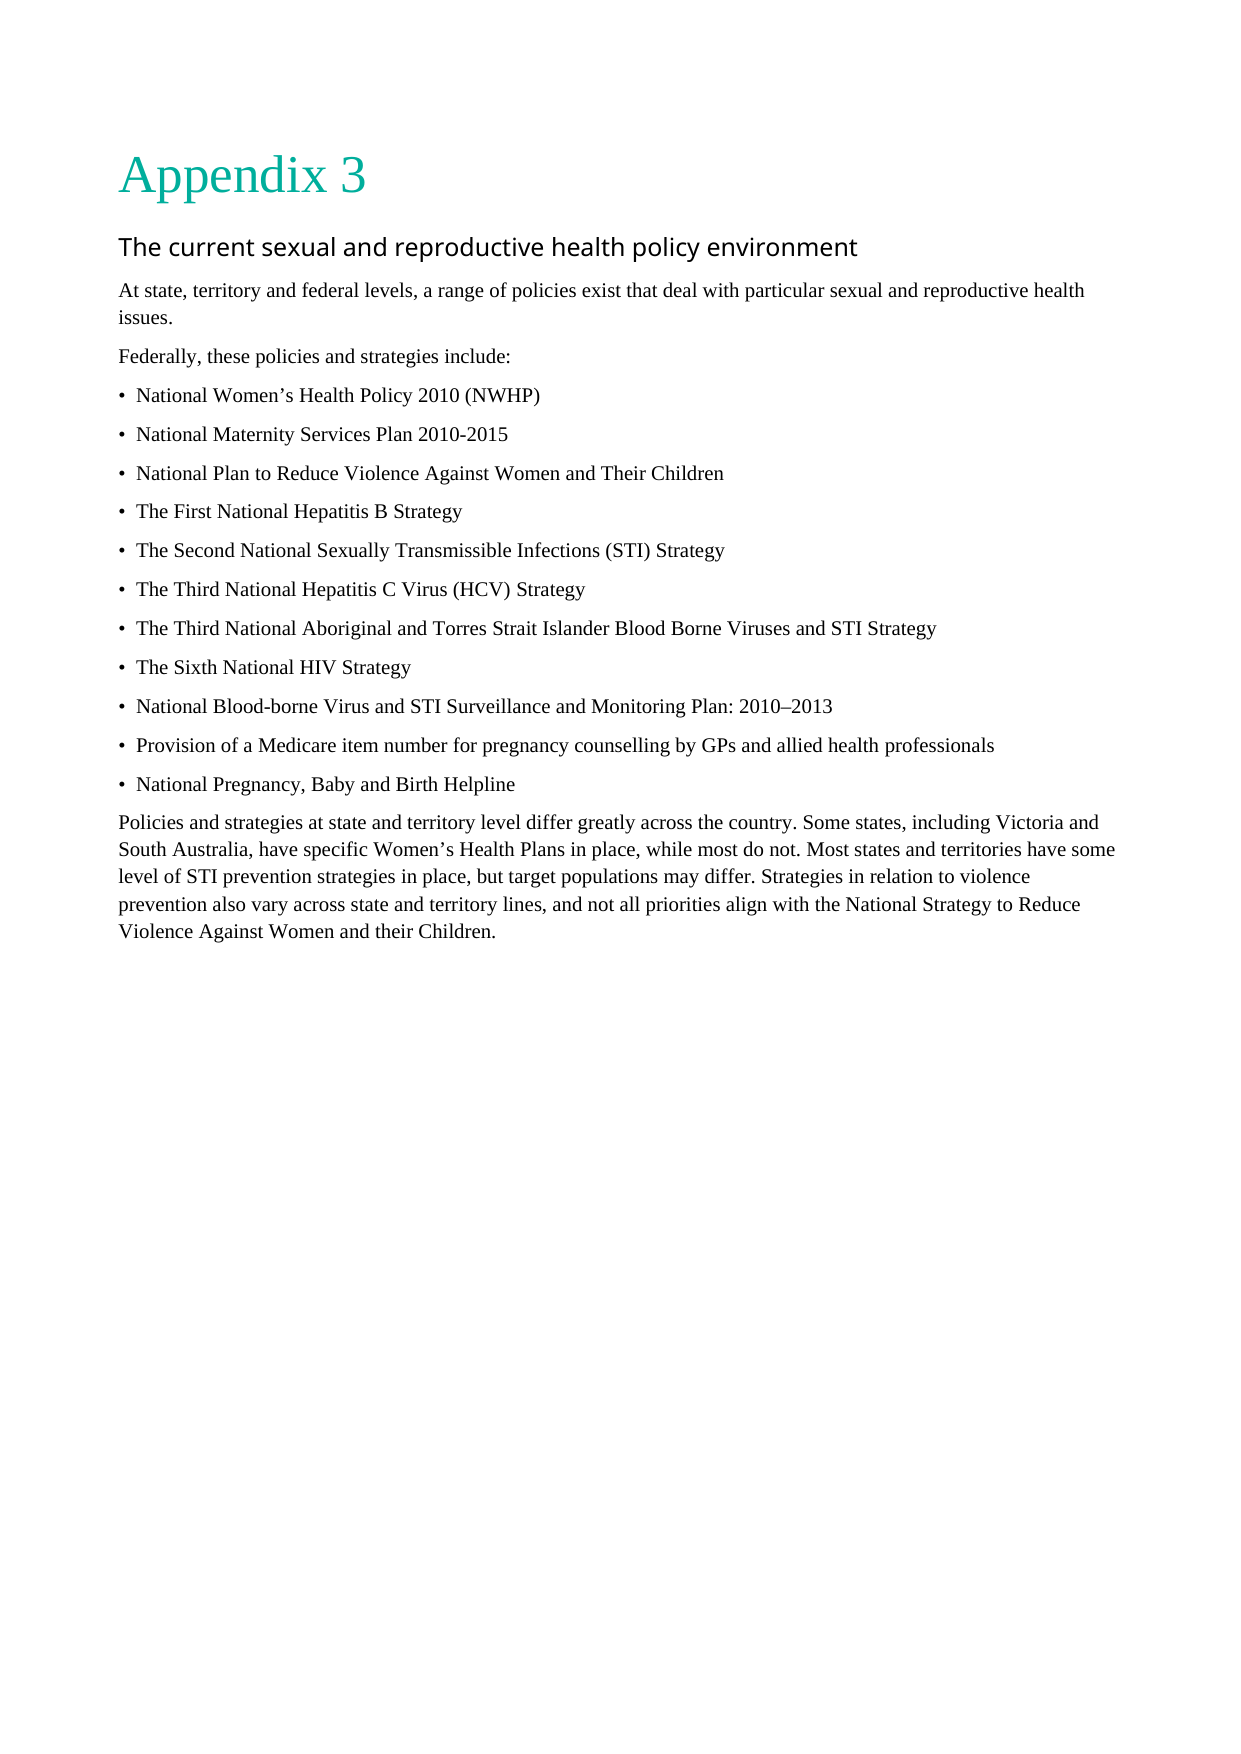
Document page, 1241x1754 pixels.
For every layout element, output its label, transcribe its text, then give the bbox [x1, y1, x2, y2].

text Policies and strategies at state and territory level differ greatly across the country. Some states, including Victoria and South Australia, have specific Women’s Health Plans in place, while most do not. Most states and territories have some level of STI prevention strategies in place, but target populations may differ. Strategies in relation to violence prevention also vary across state and territory lines, and not all priorities align with the National Strategy to Reduce Violence Against Women and their Children. [118, 807, 1122, 943]
list The Third National Hepatitis C Virus (HCV) Strategy [118, 574, 1122, 601]
list Provision of a Medicare item number for pregnancy counselling by GPs and allied health professionals [118, 729, 1122, 757]
list The Second National Sexually Transmissible Infections (STI) Strategy [118, 535, 1122, 562]
text At state, territory and federal levels, a range of policies exist that deal with particular sexual and reproductive health issues. [118, 275, 1122, 329]
list National Women’s Health Policy 2010 (NWHP) [118, 380, 1122, 407]
list National Plan to Reduce Violence Against Women and Their Children [118, 458, 1122, 485]
list National Blood-borne Virus and STI Surveillance and Monitoring Plan: 2010–2013 [118, 691, 1122, 718]
text Federally, these policies and strategies include: [118, 341, 1122, 368]
list National Pregnancy, Baby and Birth Helpline [118, 768, 1122, 796]
text The current sexual and reproductive health policy environment [118, 229, 1122, 263]
text Appendix 3 [118, 143, 1122, 204]
list The First National Hepatitis B Strategy [118, 496, 1122, 523]
list The Third National Aboriginal and Torres Strait Islander Blood Borne Viruses and STI Strategy [118, 613, 1122, 640]
list The Sixth National HIV Strategy [118, 652, 1122, 679]
list National Maternity Services Plan 2010-2015 [118, 419, 1122, 446]
